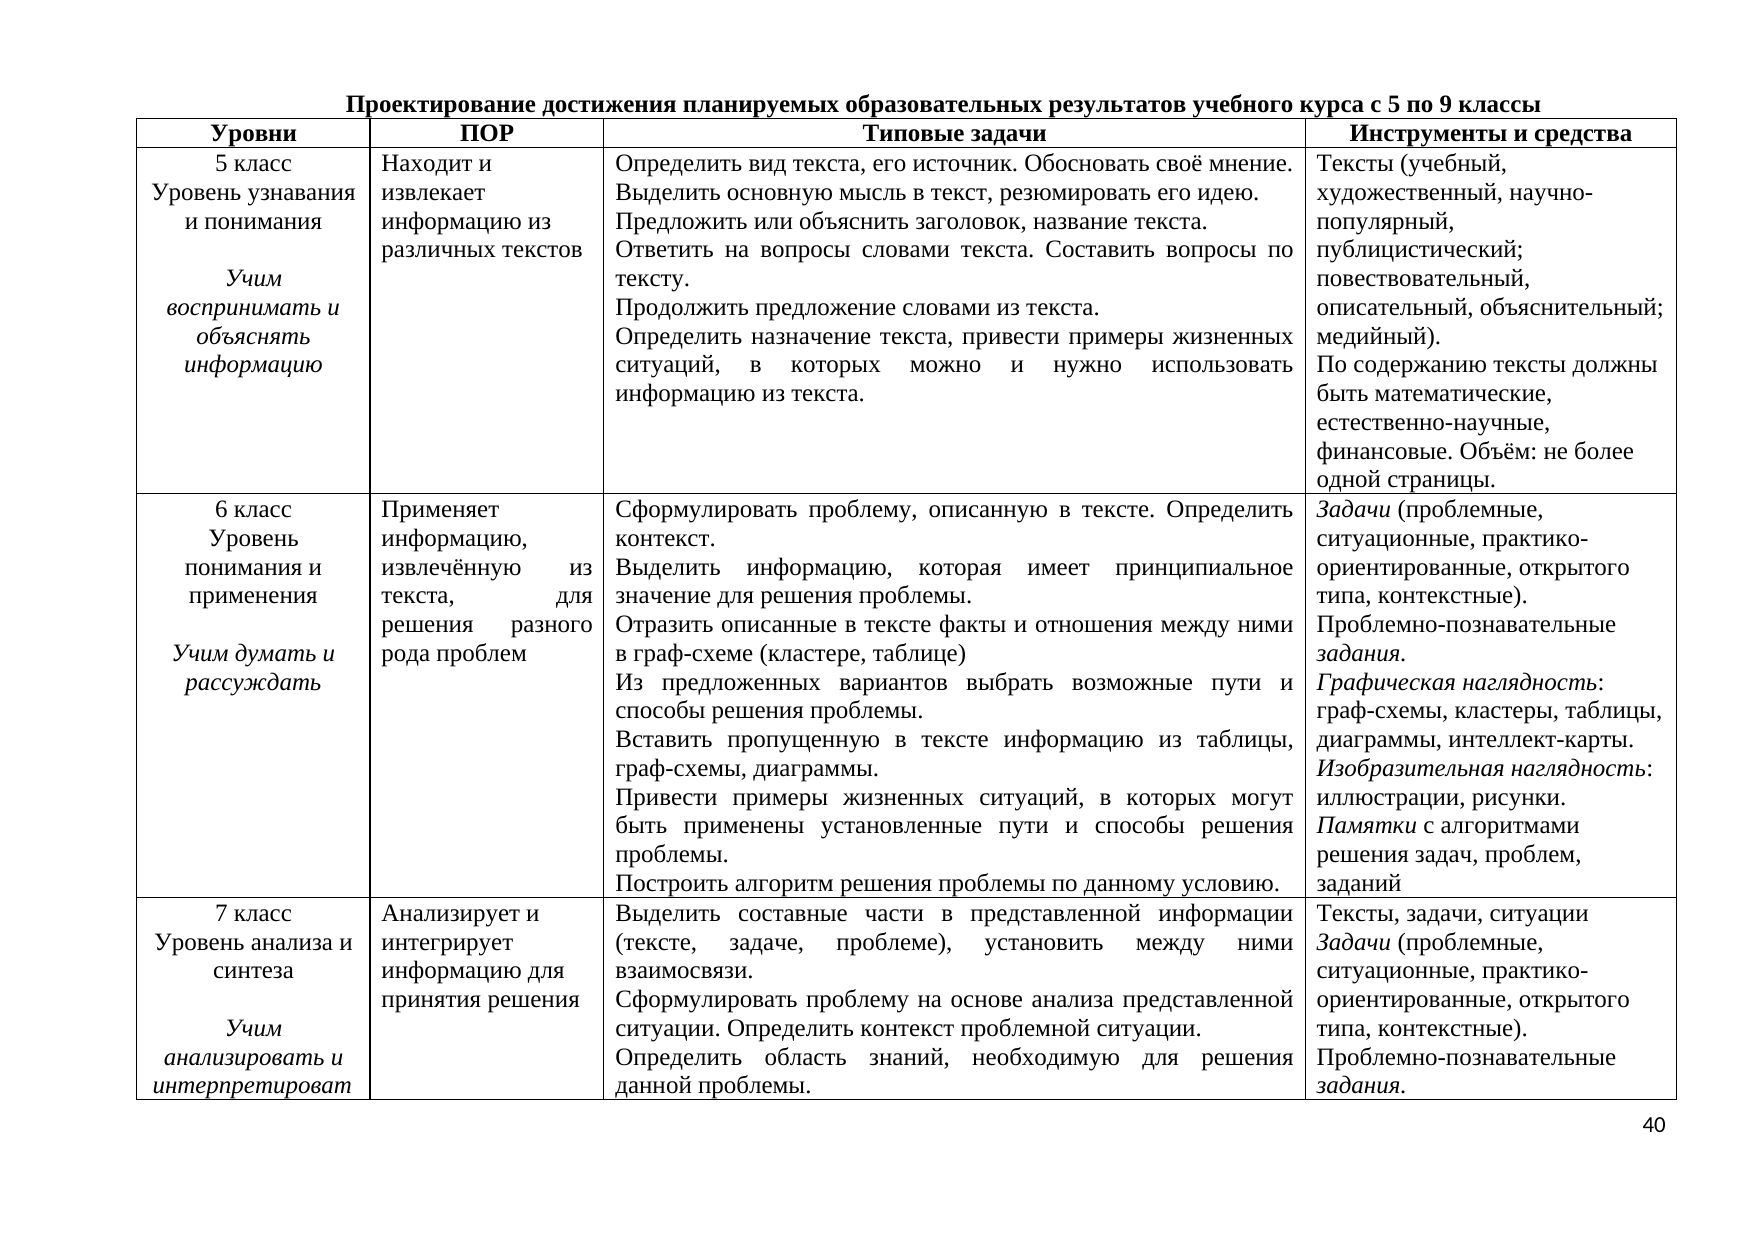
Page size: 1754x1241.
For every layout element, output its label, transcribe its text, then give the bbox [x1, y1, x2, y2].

table_header Инструменты и средства [1306, 119, 1676, 147]
text Проектирование достижения планируемых образовательных результатов учебного курса с 5 по 9 классы [148, 89, 1665, 117]
table_cell Задачи (проблемные, ситуационные, практико-ориентированные, открытого типа, контекстные). Проблемно-познавательные задания. Графическая наглядность: граф-схемы, кластеры, таблицы, диаграммы, интеллект-карты. Изобразительная наглядность: иллюстрации, рисунки. Памятки с алгоритмами решения задач, проблем, заданий [1306, 494, 1676, 897]
table_cell Сформулировать проблему, описанную в тексте. Определить контекст. Выделить информацию, которая имеет принципиальное значение для решения проблемы. Отразить описанные в тексте факты и отношения между ними в граф-схеме (кластере, таблице) Из предложенных вариантов выбрать возможные пути и способы решения проблемы. Вставить пропущенную в тексте информацию из таблицы, граф-схемы, диаграммы. Привести примеры жизненных ситуаций, в которых могут быть применены установленные пути и способы решения проблемы. Построить алгоритм решения проблемы по данному условию. [604, 494, 1305, 897]
table_cell 5 класс Уровень узнавания и понимания Учим воспринимать и объяснять информацию [137, 148, 369, 493]
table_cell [1306, 898, 1676, 1099]
table_cell Тексты (учебный, художественный, научно-популярный, публицистический; повествовательный, описательный, объяснительный; медийный). По содержанию тексты должны быть математические, естественно-научные, финансовые. Объём: не более одной страницы. [1306, 148, 1676, 493]
table_cell Применяет информацию, извлечённую из текста, для решения разного рода проблем [371, 494, 603, 897]
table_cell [371, 898, 603, 1099]
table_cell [137, 898, 369, 1099]
table_cell Определить вид текста, его источник. Обосновать своё мнение. Выделить основную мысль в текст, резюмировать его идею. Предложить или объяснить заголовок, название текста. Ответить на вопросы словами текста. Составить вопросы по тексту. Продолжить предложение словами из текста. Определить назначение текста, привести примеры жизненных ситуаций, в которых можно и нужно использовать информацию из текста. [604, 148, 1305, 493]
table_header Типовые задачи [604, 119, 1305, 147]
table_header ПОР [371, 119, 603, 147]
table_cell Находит и извлекает информацию из различных текстов [371, 148, 603, 493]
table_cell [604, 898, 1305, 1099]
table_cell 6 класс Уровень понимания и применения Учим думать и рассуждать [137, 494, 369, 897]
table_header Уровни [137, 119, 369, 147]
